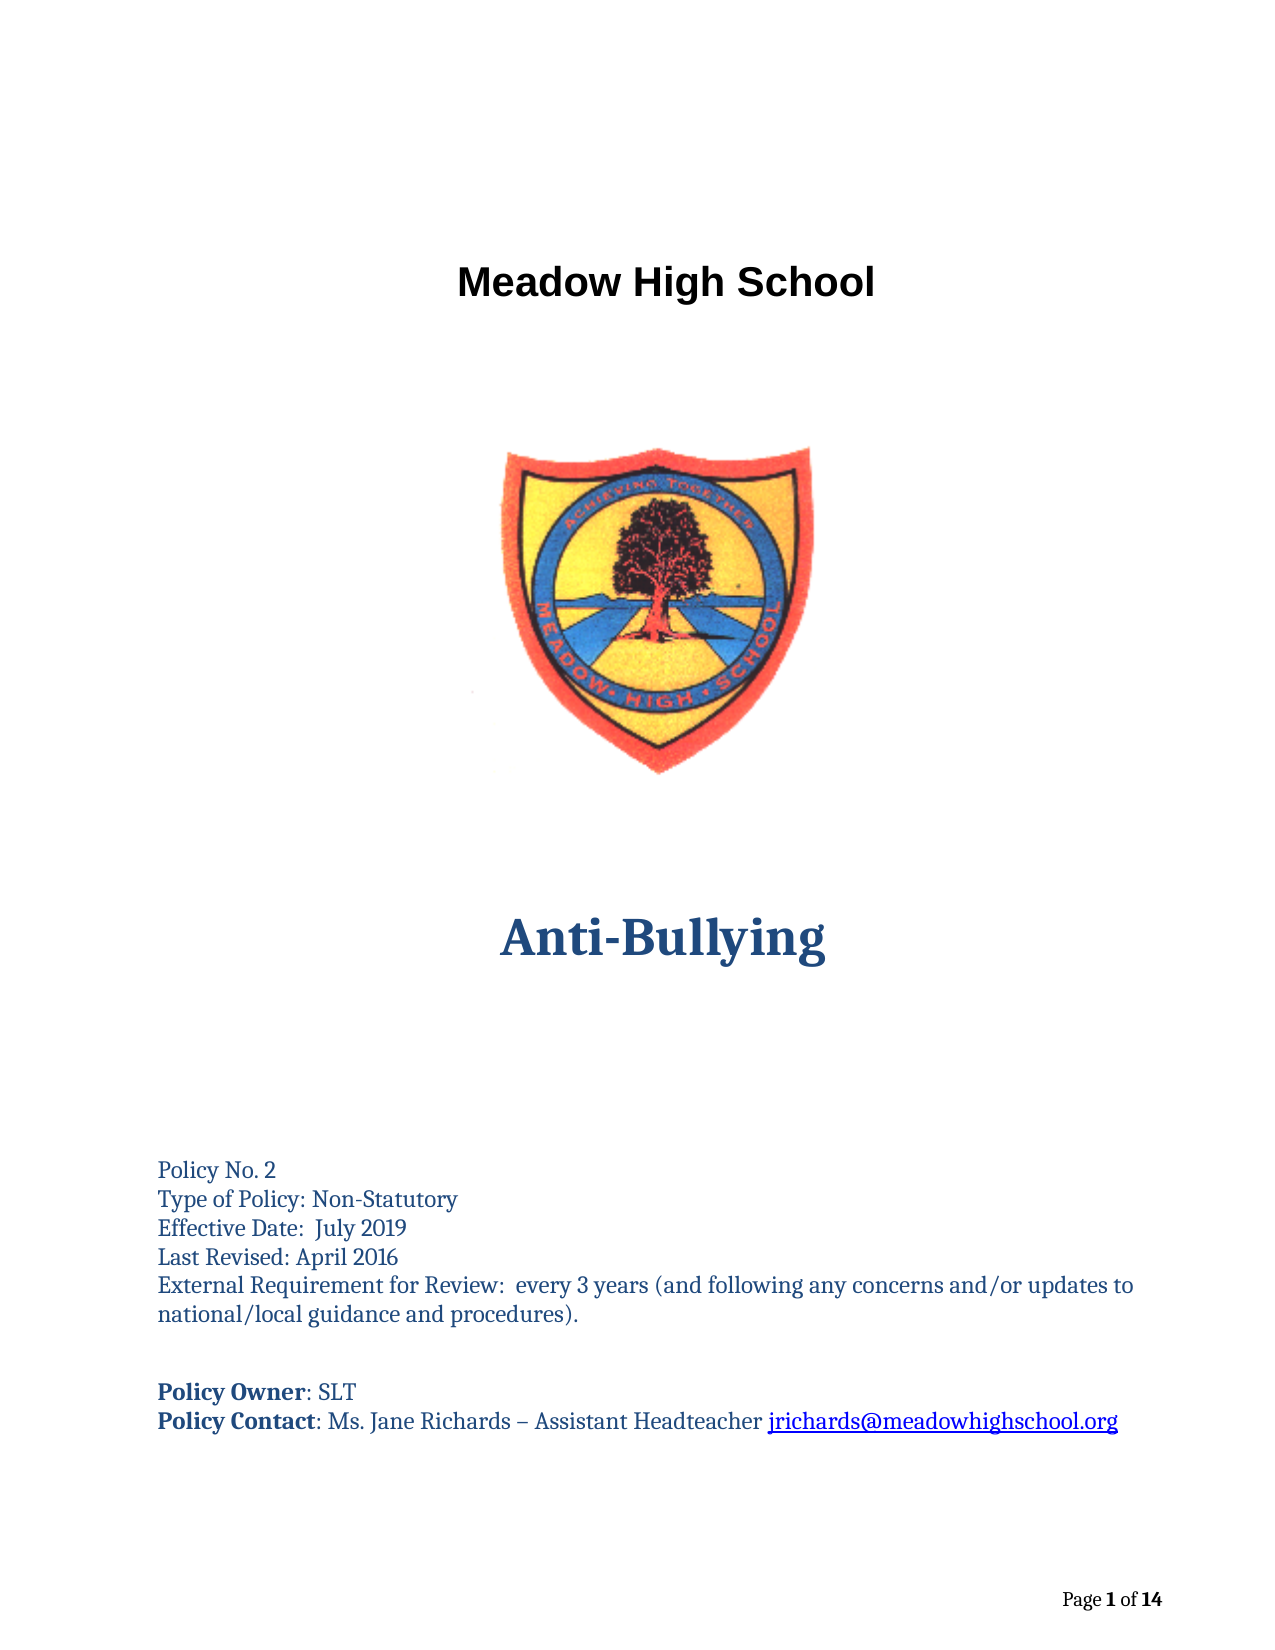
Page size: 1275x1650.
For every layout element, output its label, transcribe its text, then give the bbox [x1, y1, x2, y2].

picture [460, 405, 866, 795]
table_cell Policy Owner: SLT Policy Contact: Ms. Jane Richards – Assistant Headteacher jrichards@meadowhighschool.org [149, 1358, 1177, 1451]
table_header Anti-Bullying Policy No. 2 Type of Policy: Non-Statutory Effective Date: July 2019 Last Revised: April 2016 External Requirement for Review: every 3 years (and following any concerns and/or updates to national/local guidance and procedures). [149, 334, 1177, 1358]
text Meadow High School [112, 257, 1162, 305]
